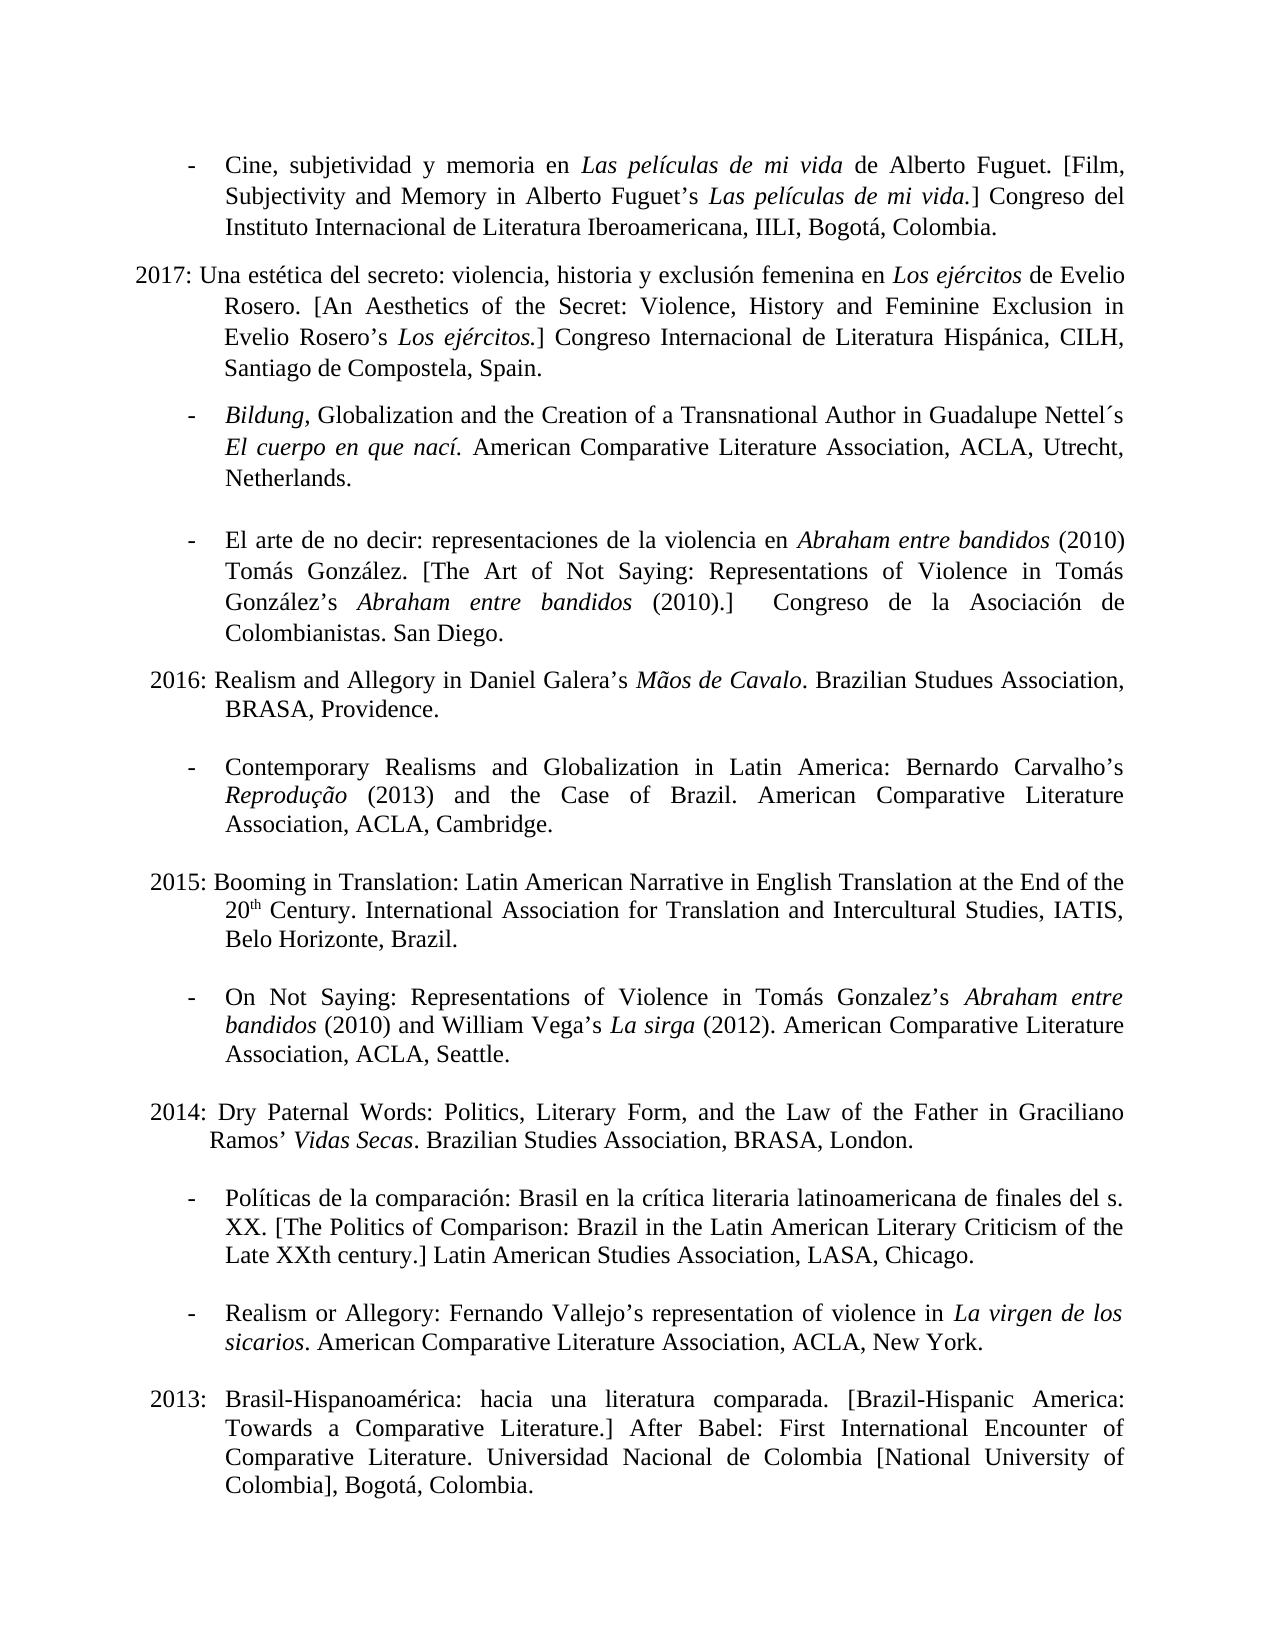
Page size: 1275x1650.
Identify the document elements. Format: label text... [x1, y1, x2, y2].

list Bildung, Globalization and the Creation of a Transnational Author in Guadalupe Nettel´s El cuerpo en que nací. American Comparative Literature Association, ACLA, Utrecht, Netherlands. [187, 401, 1125, 491]
list Realism or Allegory: Fernando Vallejo’s representation of violence in La virgen de los sicarios. American Comparative Literature Association, ACLA, New York. [187, 1298, 1125, 1356]
list On Not Saying: Representations of Violence in Tomás Gonzalez’s Abraham entre bandidos (2010) and William Vega’s La sirga (2012). American Comparative Literature Association, ACLA, Seattle. [187, 982, 1125, 1068]
list Políticas de la comparación: Brasil en la crítica literaria latinoamericana de finales del s. XX. [The Politics of Comparison: Brazil in the Latin American Literary Criticism of the Late XXth century.] Latin American Studies Association, LASA, Chicago. [187, 1183, 1125, 1269]
text 2017: Una estética del secreto: violencia, historia y exclusión femenina en Los ejércitos de Evelio Rosero. [An Aesthetics of the Secret: Violence, History and Feminine Exclusion in Evelio Rosero’s Los ejércitos.] Congreso Internacional de Literatura Hispánica, CILH, Santiago de Compostela, Spain. [135, 260, 1125, 382]
list Contemporary Realisms and Globalization in Latin America: Bernardo Carvalho’s Reprodução (2013) and the Case of Brazil. American Comparative Literature Association, ACLA, Cambridge. [187, 752, 1125, 838]
text 2013: Brasil-Hispanoamérica: hacia una literatura comparada. [Brazil-Hispanic America: Towards a Comparative Literature.] After Babel: First International Encounter of Comparative Literature. Universidad Nacional de Colombia [National University of Colombia], Bogotá, Colombia. [150, 1384, 1125, 1499]
text 2015: Booming in Translation: Latin American Narrative in English Translation at the End of the 20th Century. International Association for Translation and Intercultural Studies, IATIS, Belo Horizonte, Brazil. [150, 867, 1125, 953]
list Cine, subjetividad y memoria en Las películas de mi vida de Alberto Fuguet. [Film, Subjectivity and Memory in Alberto Fuguet’s Las películas de mi vida.] Congreso del Instituto Internacional de Literatura Iberoamericana, IILI, Bogotá, Colombia. [187, 150, 1125, 241]
text 2014: Dry Paternal Words: Politics, Literary Form, and the Law of the Father in Graciliano Ramos’ Vidas Secas. Brazilian Studies Association, BRASA, London. [150, 1097, 1125, 1154]
text 2016: Realism and Allegory in Daniel Galera’s Mãos de Cavalo. Brazilian Studues Association, BRASA, Providence. [150, 666, 1125, 723]
list El arte de no decir: representaciones de la violencia en Abraham entre bandidos (2010) Tomás González. [The Art of Not Saying: Representations of Violence in Tomás González’s Abraham entre bandidos (2010).] Congreso de la Asociación de Colombianistas. San Diego. [187, 525, 1125, 647]
